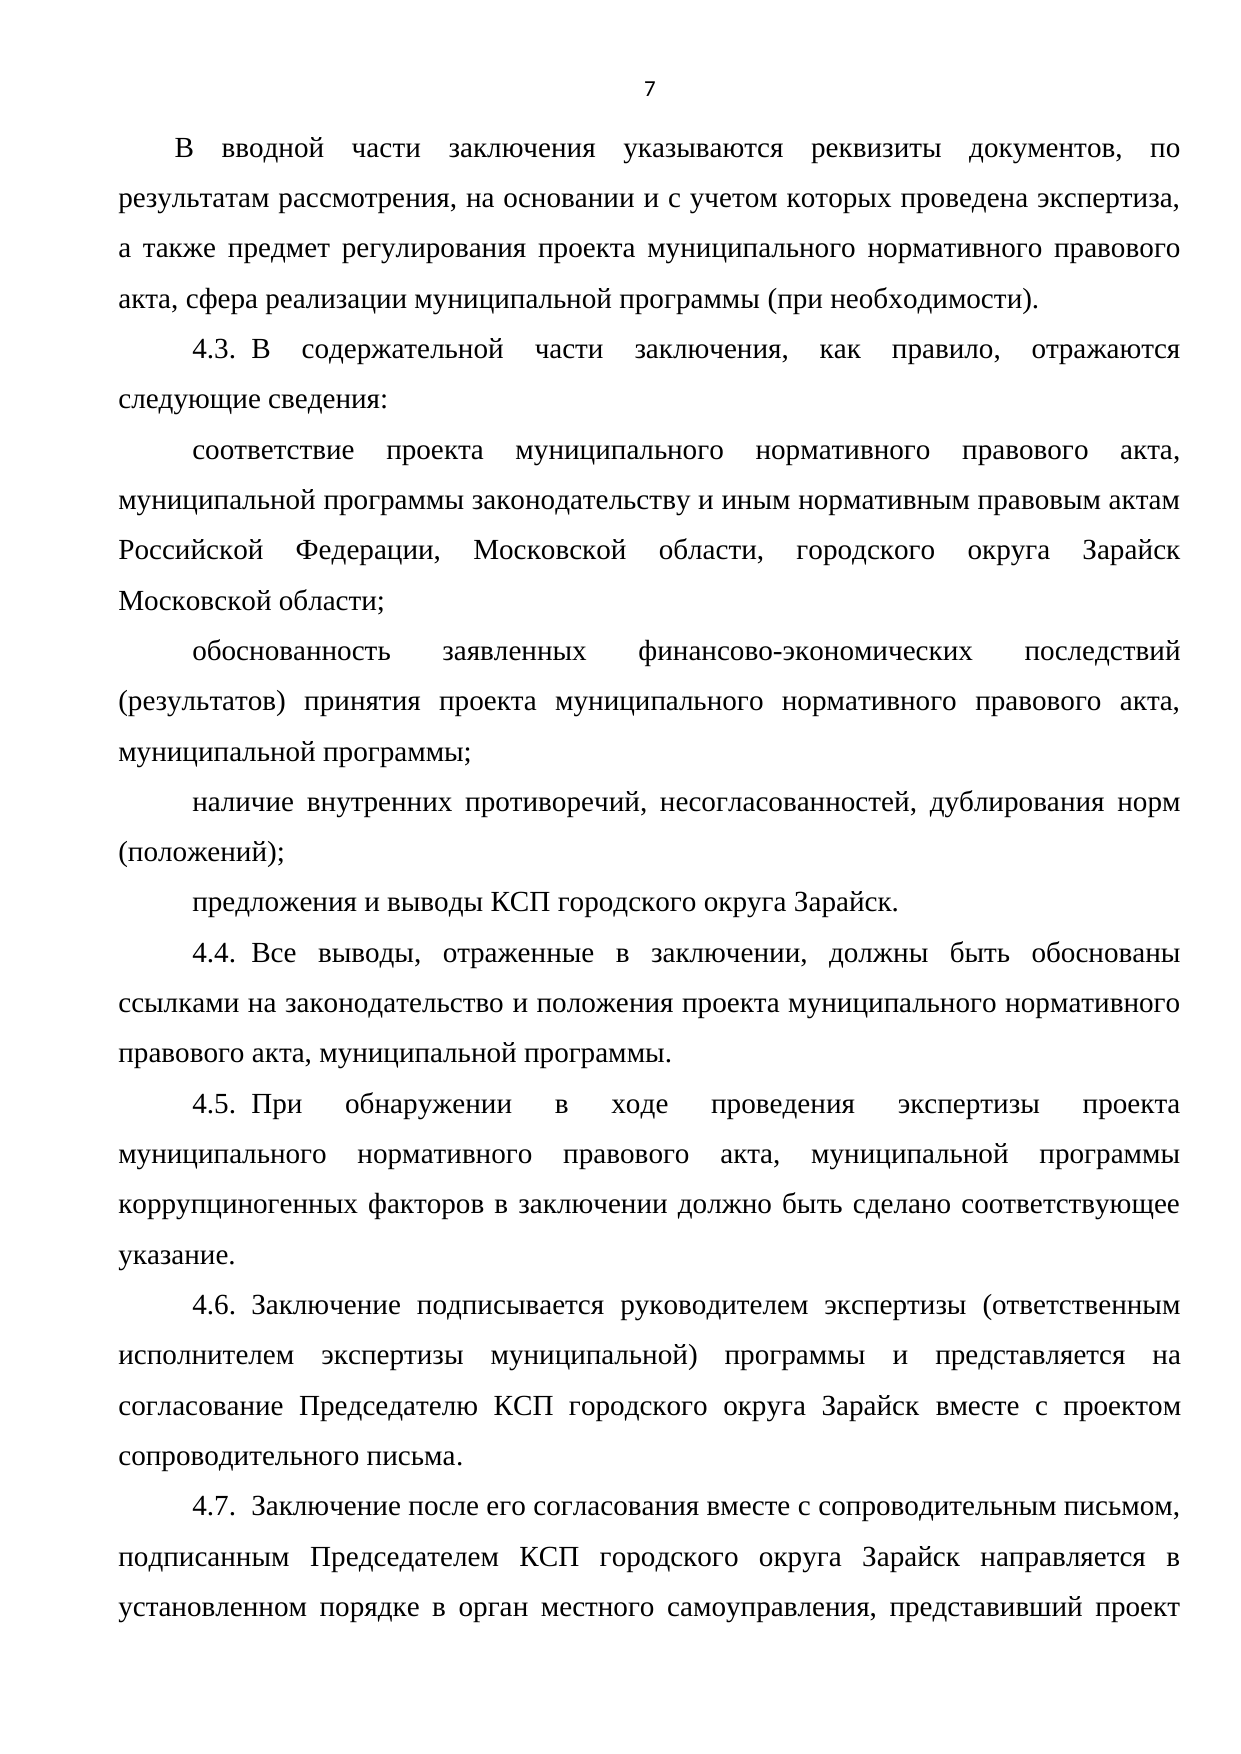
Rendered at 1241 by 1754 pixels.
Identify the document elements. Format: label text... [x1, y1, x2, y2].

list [118, 1488, 1181, 1622]
text предложения и выводы КСП городского округа Зарайск. [118, 884, 1181, 918]
text соответствие проекта муниципального нормативного правового акта, муниципальной программы законодательству и иным нормативным правовым актам Российской Федерации, Московской области, городского округа Зарайск Московской области; [118, 432, 1181, 616]
list Заключение подписывается руководителем экспертизы (ответственным исполнителем экспертизы муниципальной) программы и представляется на согласование Председателю КСП городского округа Зарайск вместе с проектом сопроводительного письма. [118, 1287, 1181, 1472]
text В вводной части заключения указываются реквизиты документов, по результатам рассмотрения, на основании и с учетом которых проведена экспертиза, а также предмет регулирования проекта муниципального нормативного правового акта, сфера реализации муниципальной программы (при необходимости). [118, 130, 1181, 314]
list При обнаружении в ходе проведения экспертизы проекта муниципального нормативного правового акта, муниципальной программы коррупциногенных факторов в заключении должно быть сделано соответствующее указание. [118, 1086, 1181, 1270]
text наличие внутренних противоречий, несогласованностей, дублирования норм (положений); [118, 784, 1181, 868]
text обоснованность заявленных финансово-экономических последствий (результатов) принятия проекта муниципального нормативного правового акта, муниципальной программы; [118, 633, 1181, 767]
list Все выводы, отраженные в заключении, должны быть обоснованы ссылками на законодательство и положения проекта муниципального нормативного правового акта, муниципальной программы. [118, 935, 1181, 1069]
list В содержательной части заключения, как правило, отражаются следующие сведения: [118, 331, 1181, 415]
